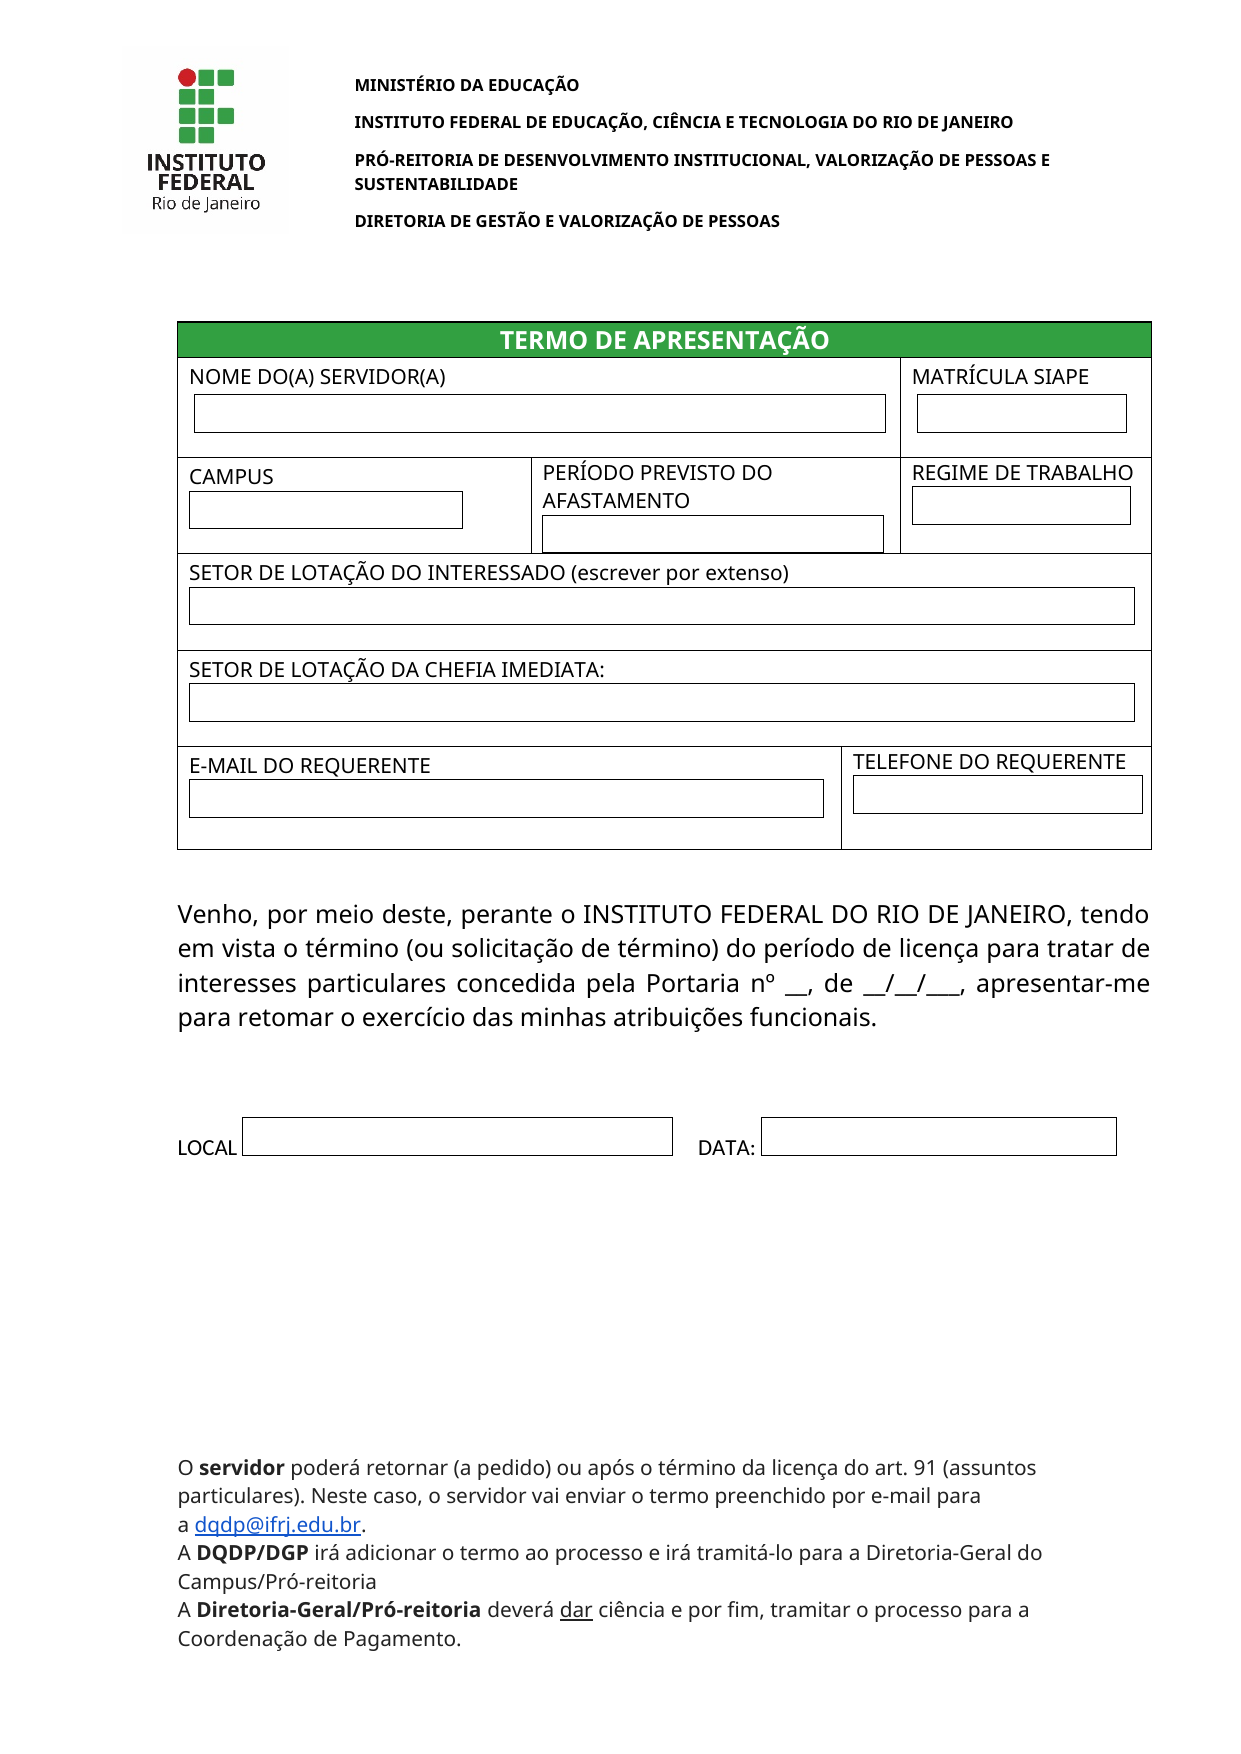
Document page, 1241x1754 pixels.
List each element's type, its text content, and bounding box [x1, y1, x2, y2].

table_cell SETOR DE LOTAÇÃO DA CHEFIA IMEDIATA: [178, 651, 1151, 746]
table_header TERMO DE APRESENTAÇÃO [178, 323, 1151, 357]
table_cell TELEFONE DO REQUERENTE [842, 747, 1151, 849]
table_cell PERÍODO PREVISTO DO AFASTAMENTO [532, 458, 900, 553]
text Venho, por meio deste, perante o INSTITUTO FEDERAL DO RIO DE JANEIRO, tendo em vista o término (ou solicitação de término) do período de licença para tratar de interesses particulares concedida pela Portaria nº __, de __/__/___, apresentar-me para retomar o exercício das minhas atribuições funcionais. [177, 897, 1152, 1033]
text LOCAL DATA: [177, 1117, 1152, 1161]
table_cell SETOR DE LOTAÇÃO DO INTERESSADO (escrever por extenso) [178, 554, 1151, 649]
table_cell NOME DO(A) SERVIDOR(A) [178, 358, 900, 457]
picture [122, 46, 290, 234]
table_cell CAMPUS [178, 458, 531, 553]
table_cell E-MAIL DO REQUERENTE [178, 747, 841, 849]
table_cell MATRÍCULA SIAPE [901, 358, 1151, 457]
table_cell REGIME DE TRABALHO [901, 458, 1151, 553]
